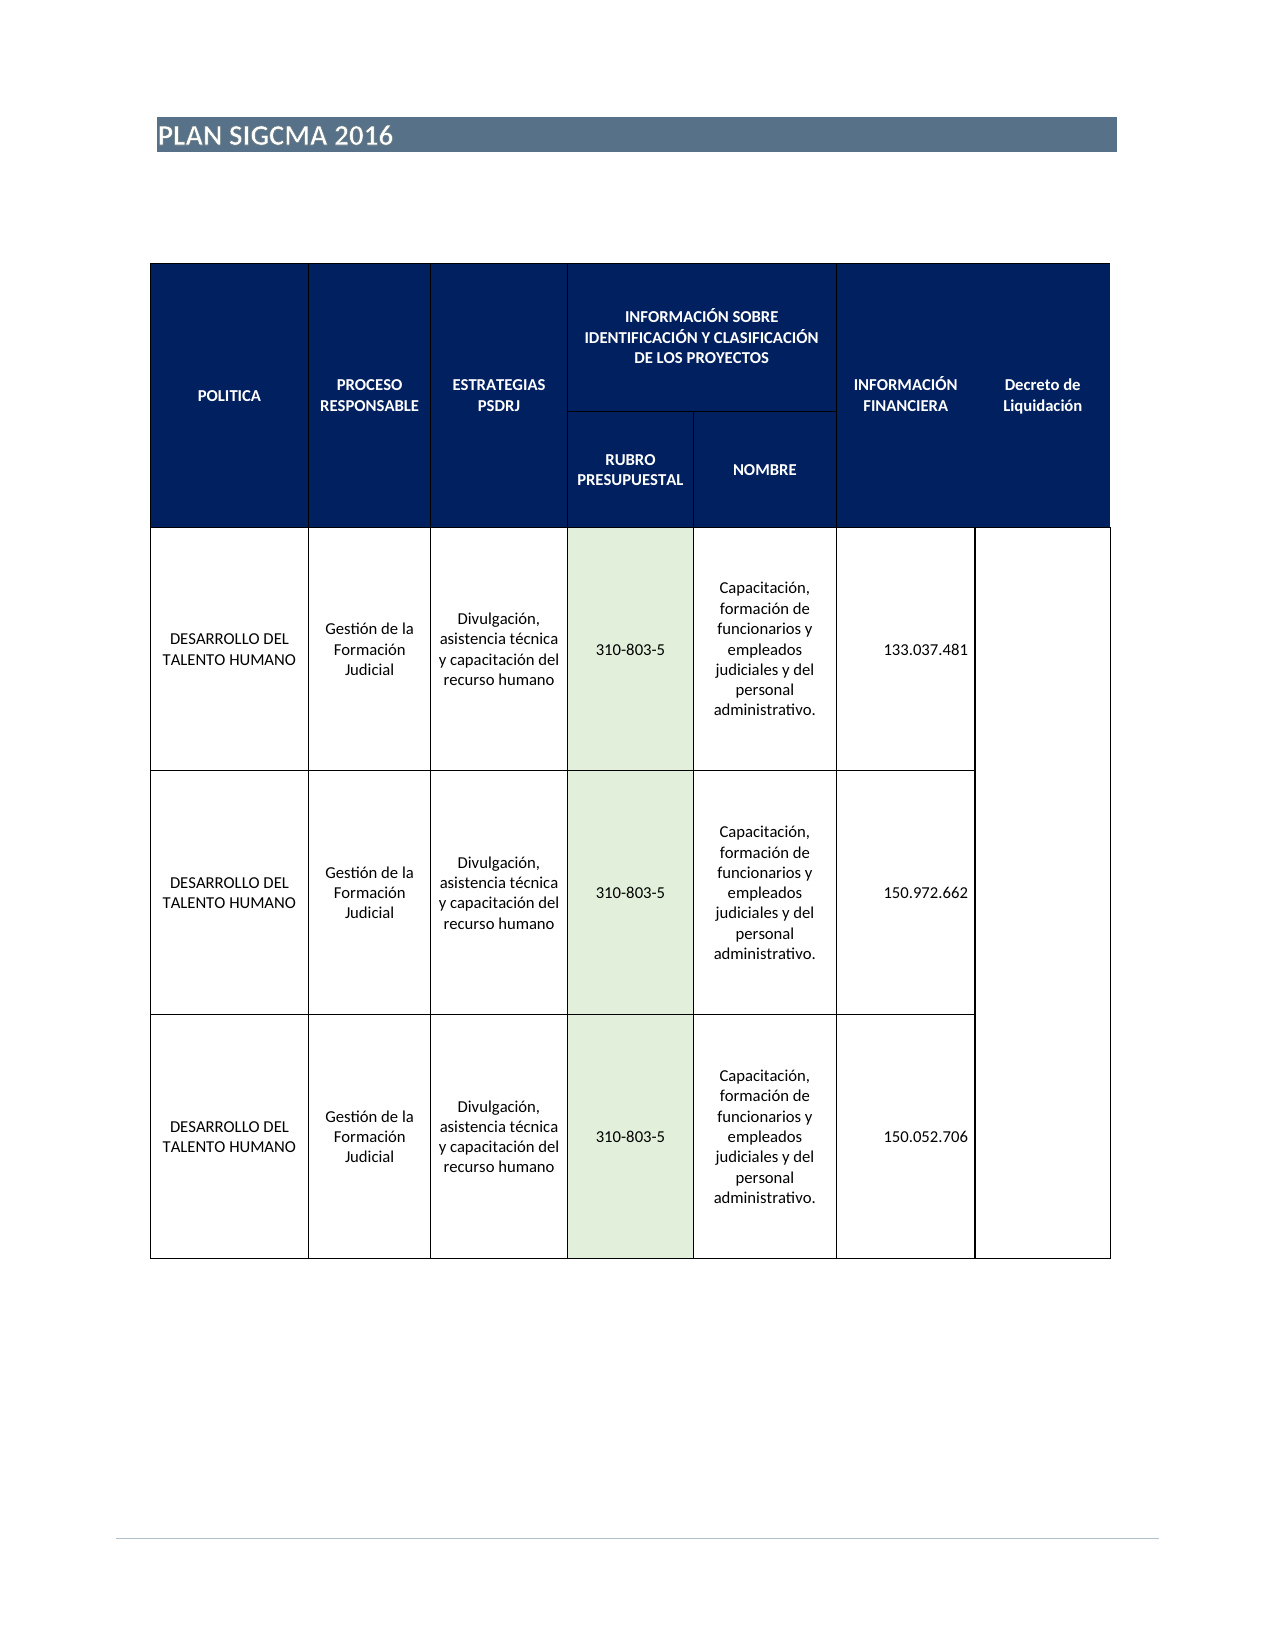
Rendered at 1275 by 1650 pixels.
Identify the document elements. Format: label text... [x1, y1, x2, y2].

table_cell Gestión de la Formación Judicial [309, 771, 430, 1014]
table_cell Gestión de la Formación Judicial [309, 528, 430, 770]
table_cell Capacitación, formación de funcionarios y empleados judiciales y del personal administrativo. [694, 528, 836, 770]
table_cell 310-803-5 [568, 528, 693, 770]
table_cell DESARROLLO DEL TALENTO HUMANO [151, 1015, 308, 1258]
table_header POLITICA [151, 264, 308, 527]
table_cell Divulgación, asistencia técnica y capacitación del recurso humano [431, 1015, 567, 1258]
table_cell 310-803-5 [568, 1015, 693, 1258]
table_header PROCESO RESPONSABLE [309, 264, 430, 527]
table_cell NOMBRE [694, 412, 836, 527]
table_cell Gestión de la Formación Judicial [309, 1015, 430, 1258]
table_header ESTRATEGIAS PSDRJ [431, 264, 567, 527]
table_cell Divulgación, asistencia técnica y capacitación del recurso humano [431, 771, 567, 1014]
table_cell 150.972.662 [837, 771, 974, 1014]
table_header INFORMACIÓN FINANCIERA [837, 264, 975, 527]
table_cell DESARROLLO DEL TALENTO HUMANO [151, 528, 308, 770]
table_cell Divulgación, asistencia técnica y capacitación del recurso humano [431, 528, 567, 770]
table_cell 310-803-5 [568, 771, 693, 1014]
table_cell RUBRO PRESUPUESTAL [568, 412, 693, 527]
table_cell Capacitación, formación de funcionarios y empleados judiciales y del personal administrativo. [694, 1015, 836, 1258]
table_cell 133.037.481 [837, 528, 974, 770]
table_cell 150.052.706 [837, 1015, 974, 1258]
table_header INFORMACIÓN SOBRE IDENTIFICACIÓN Y CLASIFICACIÓN DE LOS PROYECTOS [568, 264, 836, 411]
table_cell DESARROLLO DEL TALENTO HUMANO [151, 771, 308, 1014]
table_header Decreto de Liquidación [975, 264, 1110, 527]
table_cell Capacitación, formación de funcionarios y empleados judiciales y del personal administrativo. [694, 771, 836, 1014]
